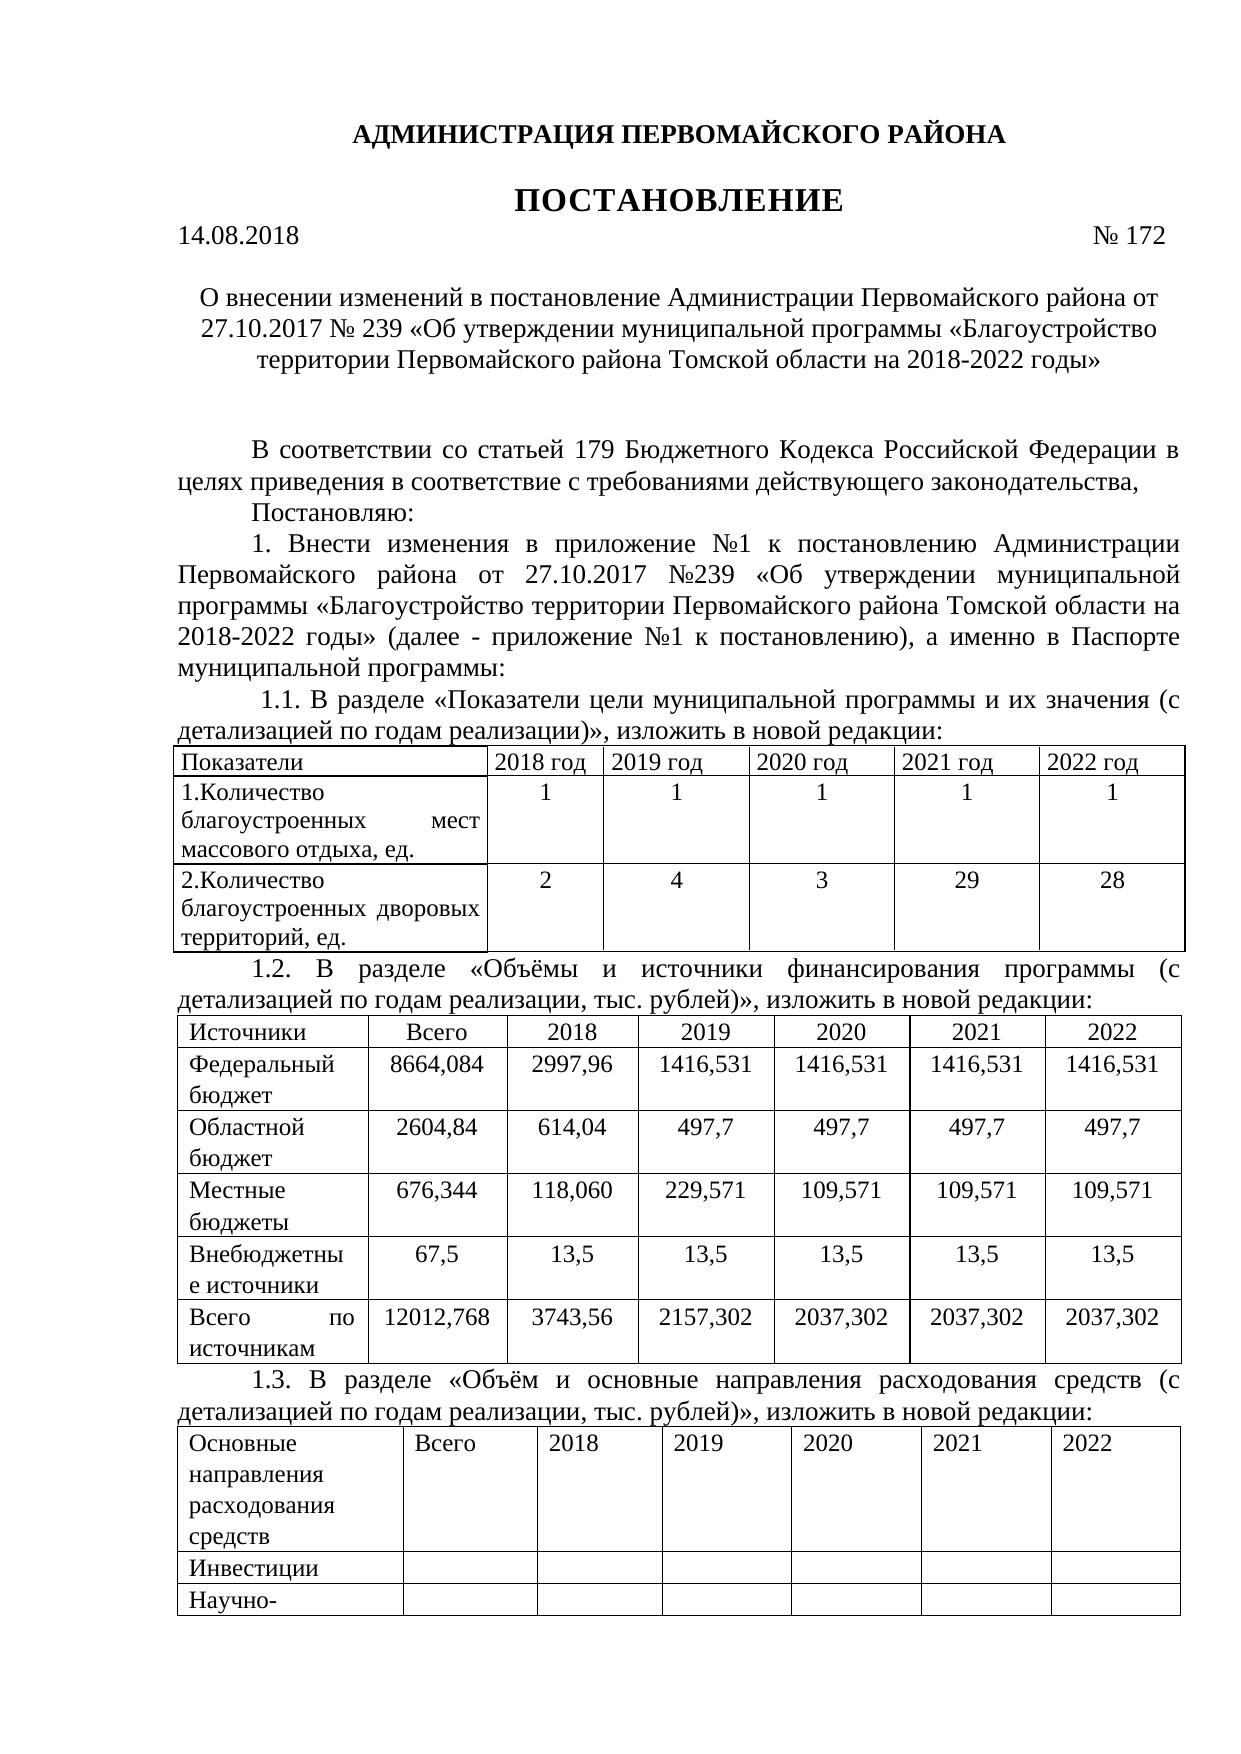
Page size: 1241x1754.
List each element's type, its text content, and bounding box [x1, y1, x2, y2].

table_cell 1 [604, 776, 749, 863]
table_cell 2037,302 [775, 1300, 909, 1362]
table_cell [792, 1584, 921, 1615]
table_cell 2037,302 [911, 1300, 1045, 1362]
table_cell 4 [604, 864, 749, 951]
table_header Основные направления расходования средств [178, 1427, 403, 1551]
table_cell 1 [1040, 776, 1184, 863]
table_cell 497,7 [911, 1111, 1045, 1173]
table_header 2022 [1052, 1427, 1180, 1551]
table_header 2018 год [488, 746, 603, 775]
table_header 2021 [922, 1427, 1051, 1551]
table_cell 1 [895, 776, 1039, 863]
table_header 2018 [538, 1427, 662, 1551]
table_cell 13,5 [639, 1237, 774, 1299]
table_cell [538, 1584, 662, 1615]
table_cell [1052, 1584, 1180, 1615]
table_cell 8664,084 [369, 1048, 507, 1110]
table_cell 2157,302 [639, 1300, 774, 1362]
table_cell 29 [894, 864, 1039, 951]
table_cell 3743,56 [508, 1300, 638, 1362]
table_cell 2604,84 [369, 1111, 507, 1173]
text 1.3. В разделе «Объём и основные направления расходования средств (с детализацией по годам реализации, тыс. рублей)», изложить в новой редакции: [177, 1364, 1181, 1426]
table_cell 1416,531 [639, 1048, 774, 1110]
table_cell Всего по источникам [178, 1300, 368, 1362]
table_cell 497,7 [775, 1111, 909, 1173]
table_cell 676,344 [369, 1174, 507, 1236]
text 1. Внести изменения в приложение №1 к постановлению Администрации Первомайского района от 27.10.2017 №239 «Об утверждении муниципальной программы «Благоустройство территории Первомайского района Томской области на 2018-2022 годы» (далее - приложение №1 к постановлению), а именно в Паспорте муниципальной программы: [177, 527, 1181, 683]
table_header 2022 год [1040, 746, 1184, 775]
table_cell 497,7 [1046, 1111, 1181, 1173]
table_cell 1416,531 [1046, 1048, 1181, 1110]
table_cell Инвестиции [178, 1552, 403, 1583]
table_cell 614,04 [508, 1111, 638, 1173]
table_header 2019 [639, 1016, 774, 1047]
table_cell 1 [750, 776, 894, 863]
table_cell [663, 1584, 791, 1615]
table_header 2019 год [604, 746, 749, 775]
table_cell 229,571 [639, 1174, 774, 1236]
table_cell Местные бюджеты [178, 1174, 368, 1236]
table_header Всего [404, 1427, 537, 1551]
text АДМИНИСТРАЦИЯ ПЕРВОМАЙСКОГО РАЙОНА [177, 118, 1181, 149]
table_header Всего [369, 1016, 507, 1047]
table_cell [922, 1584, 1051, 1615]
table_cell Внебюджетные источники [178, 1237, 368, 1299]
table_cell 109,571 [911, 1174, 1045, 1236]
table_cell [404, 1584, 537, 1615]
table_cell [178, 1584, 403, 1615]
table_header Показатели [174, 747, 487, 775]
table_cell 28 [1040, 864, 1184, 951]
table_cell [792, 1552, 921, 1583]
table_cell Областной бюджет [178, 1111, 368, 1173]
table_cell 1.Количество благоустроенных мест массового отдыха, ед. [174, 777, 487, 863]
table_cell [922, 1552, 1051, 1583]
table_header 2022 [1046, 1016, 1181, 1047]
table_cell 13,5 [775, 1237, 909, 1299]
table_cell 13,5 [508, 1237, 638, 1299]
table_cell 2997,96 [508, 1048, 638, 1110]
table_header 2021 год [895, 746, 1039, 775]
text 1.2. В разделе «Объёмы и источники финансирования программы (с детализацией по годам реализации, тыс. рублей)», изложить в новой редакции: [177, 952, 1181, 1015]
text 14.08.2018 № 172 [177, 219, 1181, 250]
table_cell [1052, 1552, 1180, 1583]
table_cell 13,5 [911, 1237, 1045, 1299]
table_header Источники [178, 1016, 368, 1047]
table_header 2021 [911, 1016, 1045, 1047]
table_cell 13,5 [1046, 1237, 1181, 1299]
table_header 2020 [775, 1016, 909, 1047]
table_cell 1 [488, 776, 603, 863]
table_cell 109,571 [775, 1174, 909, 1236]
table_cell Федеральный бюджет [178, 1048, 368, 1110]
text Постановляю: [177, 496, 1181, 527]
text ПОСТАНОВЛЕНИЕ [177, 180, 1181, 219]
table_cell [538, 1552, 662, 1583]
table_cell 1416,531 [775, 1048, 909, 1110]
table_cell 497,7 [639, 1111, 774, 1173]
table_cell 109,571 [1046, 1174, 1181, 1236]
table_cell 1416,531 [911, 1048, 1045, 1110]
table_cell 12012,768 [369, 1300, 507, 1362]
table_cell [404, 1552, 537, 1583]
table_cell 118,060 [508, 1174, 638, 1236]
table_cell [663, 1552, 791, 1583]
table_cell 2.Количество благоустроенных дворовых территорий, ед. [174, 865, 487, 951]
table_cell 3 [749, 864, 894, 951]
table_cell 2 [488, 864, 604, 951]
text О внесении изменений в постановление Администрации Первомайского района от 27.10.2017 № 239 «Об утверждении муниципальной программы «Благоустройство территории Первомайского района Томской области на 2018-2022 годы» [177, 281, 1181, 374]
text 1.1. В разделе «Показатели цели муниципальной программы и их значения (с детализацией по годам реализации)», изложить в новой редакции: [177, 683, 1181, 745]
table_header 2019 [663, 1427, 791, 1551]
table_cell 2037,302 [1046, 1300, 1181, 1362]
table_header 2020 год [750, 746, 894, 775]
table_header 2018 [508, 1016, 638, 1047]
table_header 2020 [792, 1427, 921, 1551]
table_cell 67,5 [369, 1237, 507, 1299]
text В соответствии со статьей 179 Бюджетного Кодекса Российской Федерации в целях приведения в соответствие с требованиями действующего законодательства, [177, 433, 1181, 496]
